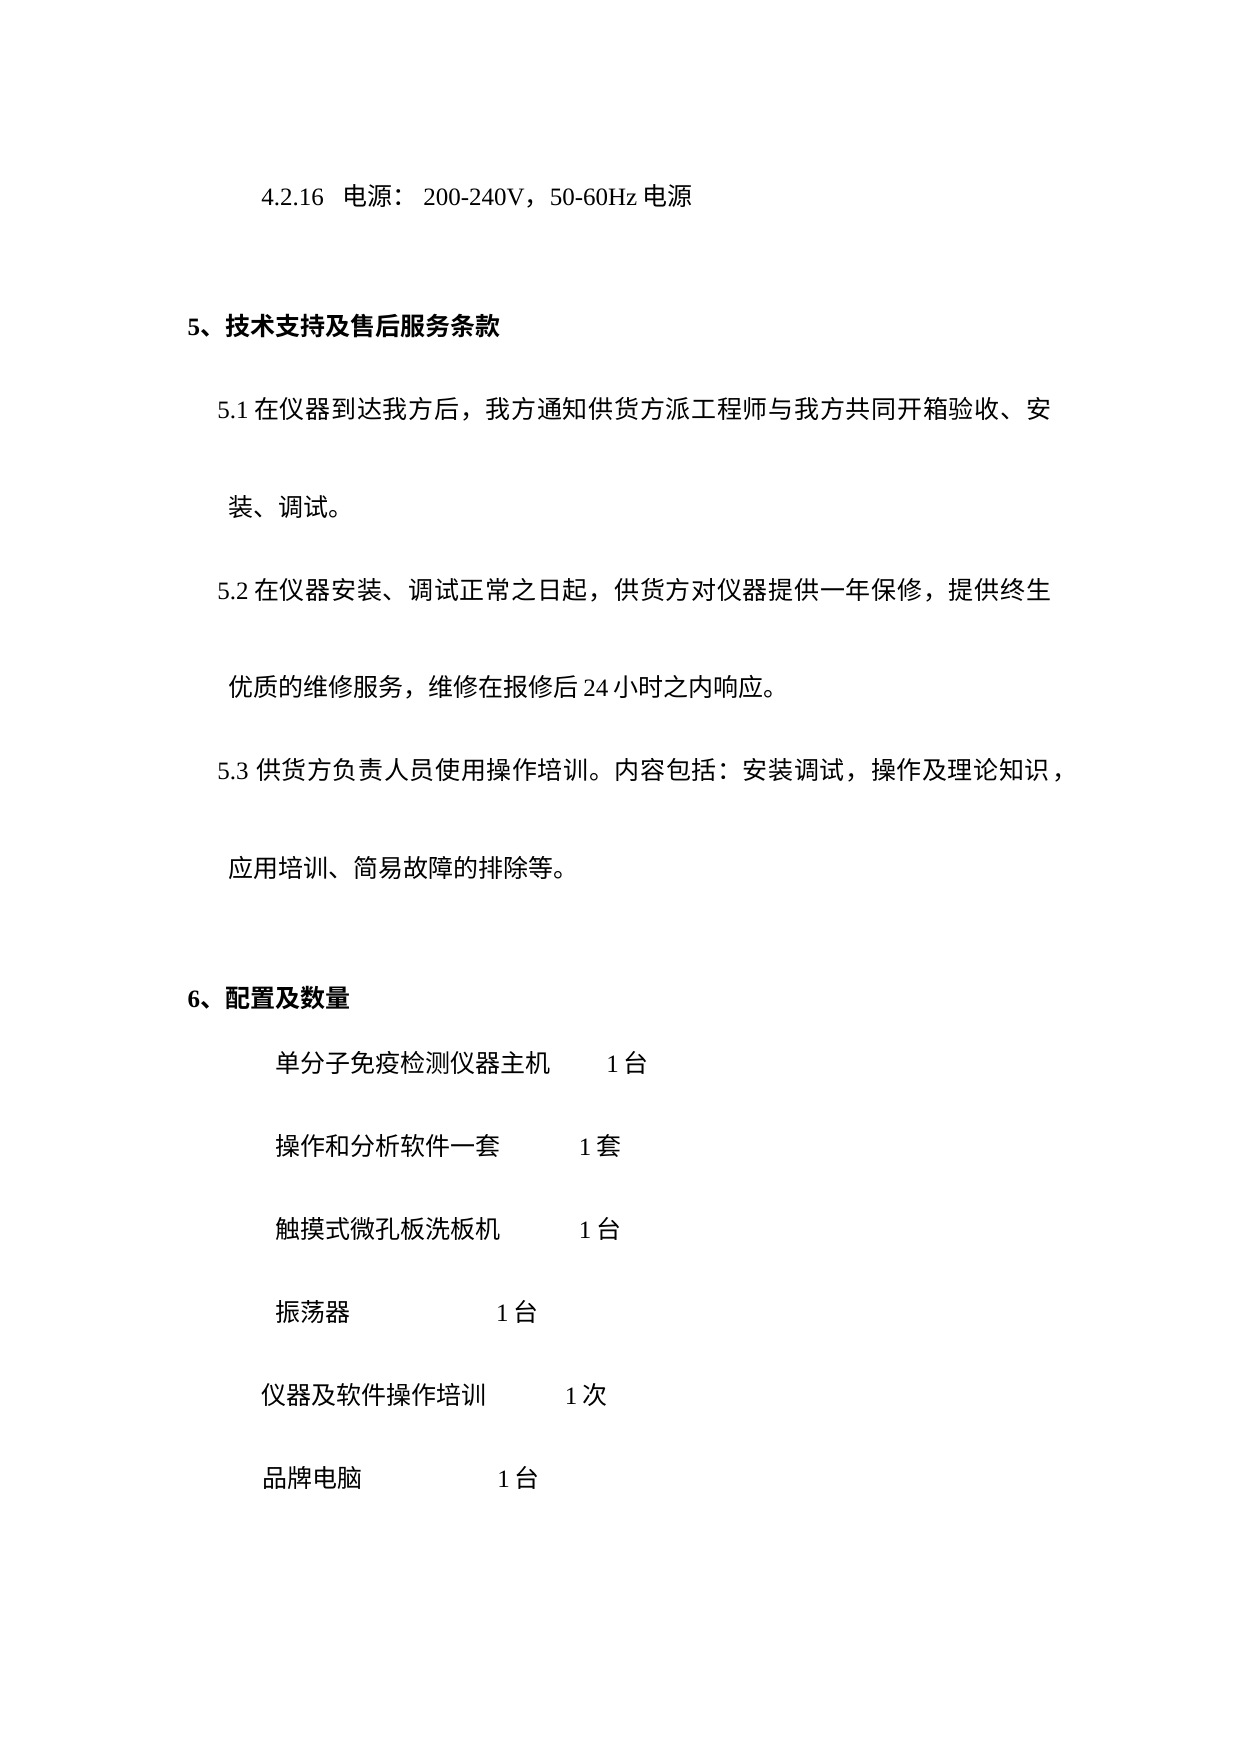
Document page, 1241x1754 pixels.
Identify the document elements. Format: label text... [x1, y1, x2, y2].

text 触摸式微孔板洗板机 1台 [187, 1195, 1053, 1260]
text 单分子免疫检测仪器主机 1台 [187, 1029, 1053, 1094]
text 5.3 供货方负责人员使用操作培训。内容包括：安装调试，操作及理论知识，应用培训、简易故障的排除等。 [217, 736, 1053, 899]
text 6、配置及数量 [187, 964, 1053, 1029]
text 操作和分析软件一套 1套 [187, 1112, 1053, 1177]
text 品牌电脑 1台 [225, 1444, 1053, 1509]
text 5.2在仪器安装、调试正常之日起，供货方对仪器提供一年保修，提供终生优质的维修服务，维修在报修后24小时之内响应。 [217, 556, 1053, 718]
text 5.1在仪器到达我方后，我方通知供货方派工程师与我方共同开箱验收、安装、调试。 [217, 375, 1053, 538]
text 4.2.16 电源： 200-240V，50-60Hz电源 [261, 162, 1053, 227]
text 5、技术支持及售后服务条款 [187, 292, 1053, 357]
text 仪器及软件操作培训 1次 [236, 1361, 1053, 1426]
text 振荡器 1台 [187, 1278, 1053, 1343]
